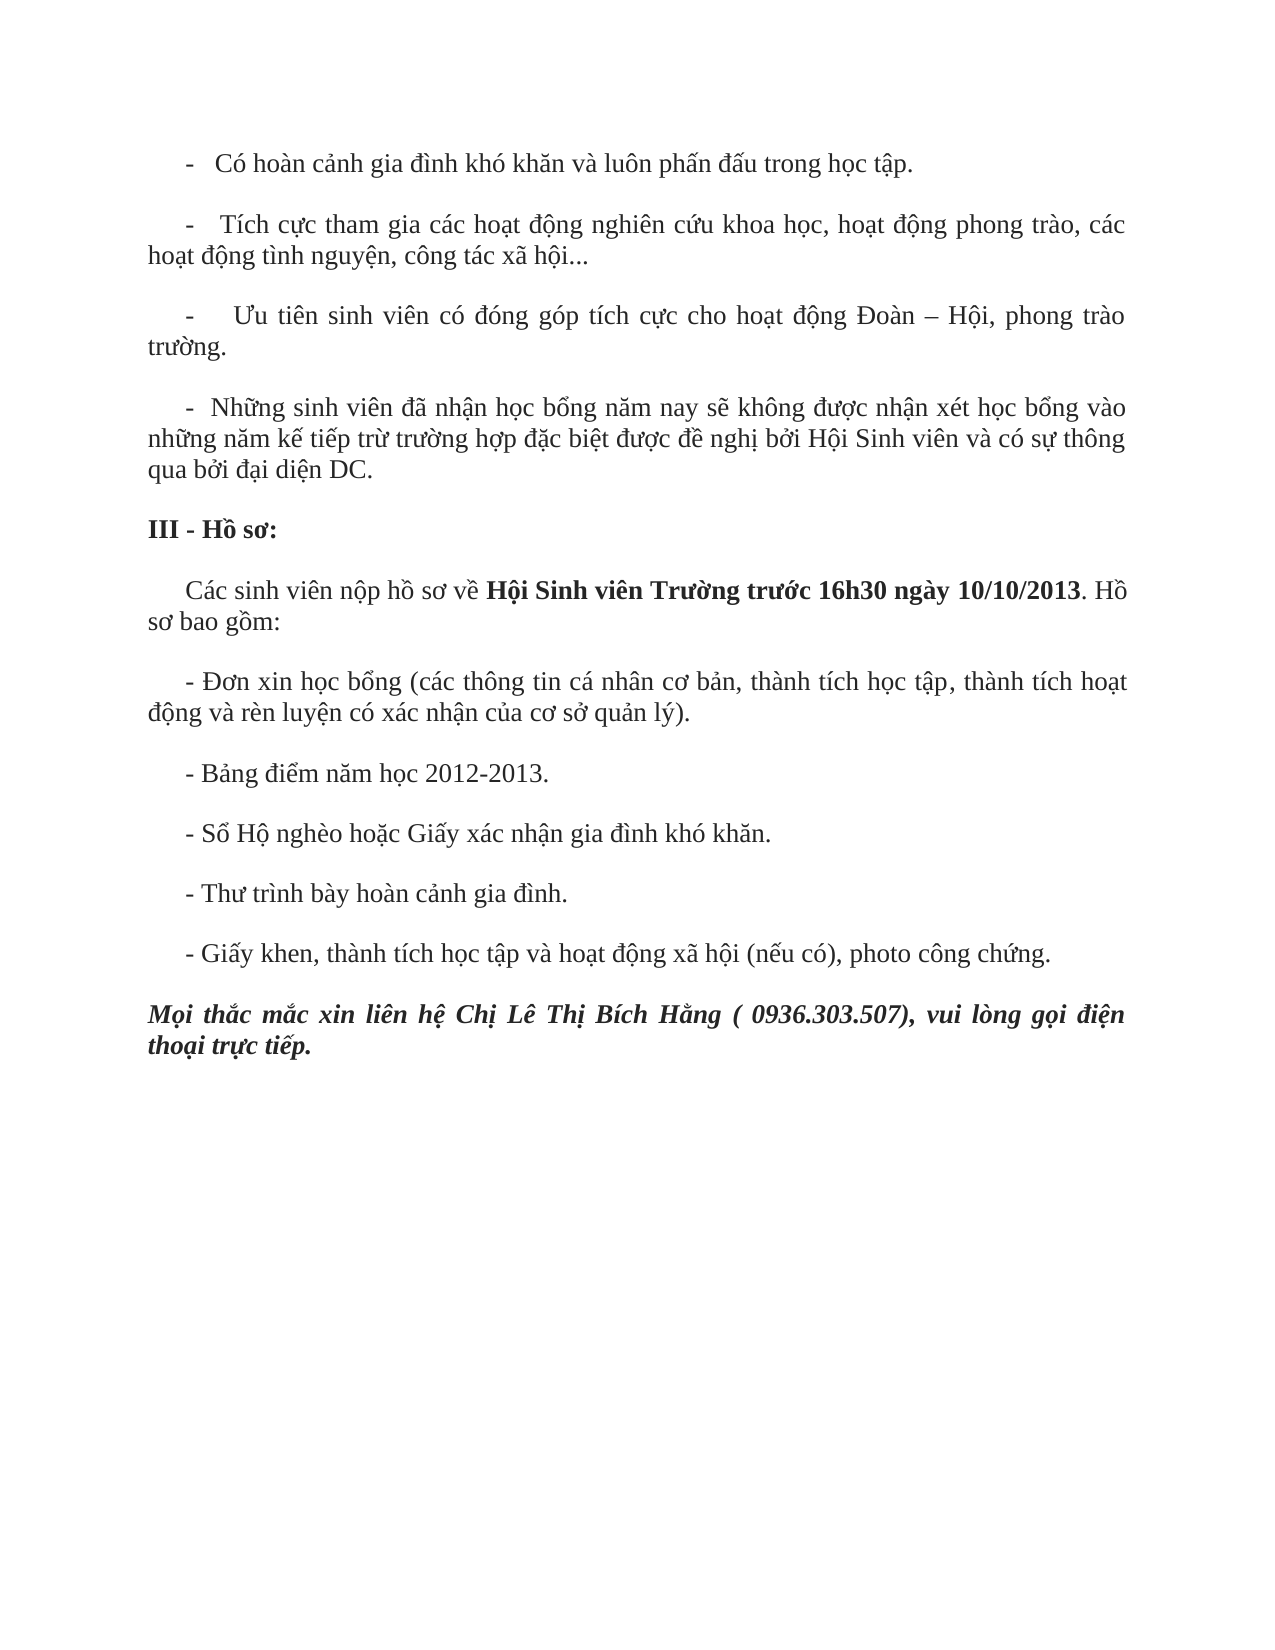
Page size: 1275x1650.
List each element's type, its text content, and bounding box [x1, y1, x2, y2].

text Các sinh viên nộp hồ sơ về Hội Sinh viên Trường trước 16h30 ngày 10/10/2013. Hồ sơ bao gồm: [148, 574, 1127, 636]
text - Bảng điểm năm học 2012-2013. [148, 757, 1127, 788]
text - Ưu tiên sinh viên có đóng góp tích cực cho hoạt động Đoàn – Hội, phong trào trường. [148, 299, 1127, 362]
text - Có hoàn cảnh gia đình khó khăn và luôn phấn đấu trong học tập. [148, 148, 1127, 179]
text - Thư trình bày hoàn cảnh gia đình. [148, 877, 1127, 908]
text III - Hồ sơ: [148, 513, 1127, 544]
text Mọi thắc mắc xin liên hệ Chị Lê Thị Bích Hằng ( 0936.303.507), vui lòng gọi điện thoại trực tiếp. [148, 998, 1127, 1060]
text - Đơn xin học bổng (các thông tin cá nhân cơ bản, thành tích học tập, thành tích hoạt động và rèn luyện có xác nhận của cơ sở quản lý). [148, 665, 1127, 727]
text - Tích cực tham gia các hoạt động nghiên cứu khoa học, hoạt động phong trào, các hoạt động tình nguyện, công tác xã hội... [148, 208, 1127, 270]
text - Những sinh viên đã nhận học bổng năm nay sẽ không được nhận xét học bổng vào những năm kế tiếp trừ trường hợp đặc biệt được đề nghị bởi Hội Sinh viên và có sự thông qua bởi đại diện DC. [148, 391, 1127, 484]
text - Sổ Hộ nghèo hoặc Giấy xác nhận gia đình khó khăn. [148, 817, 1127, 848]
text - Giấy khen, thành tích học tập và hoạt động xã hội (nếu có), photo công chứng. [148, 938, 1127, 969]
